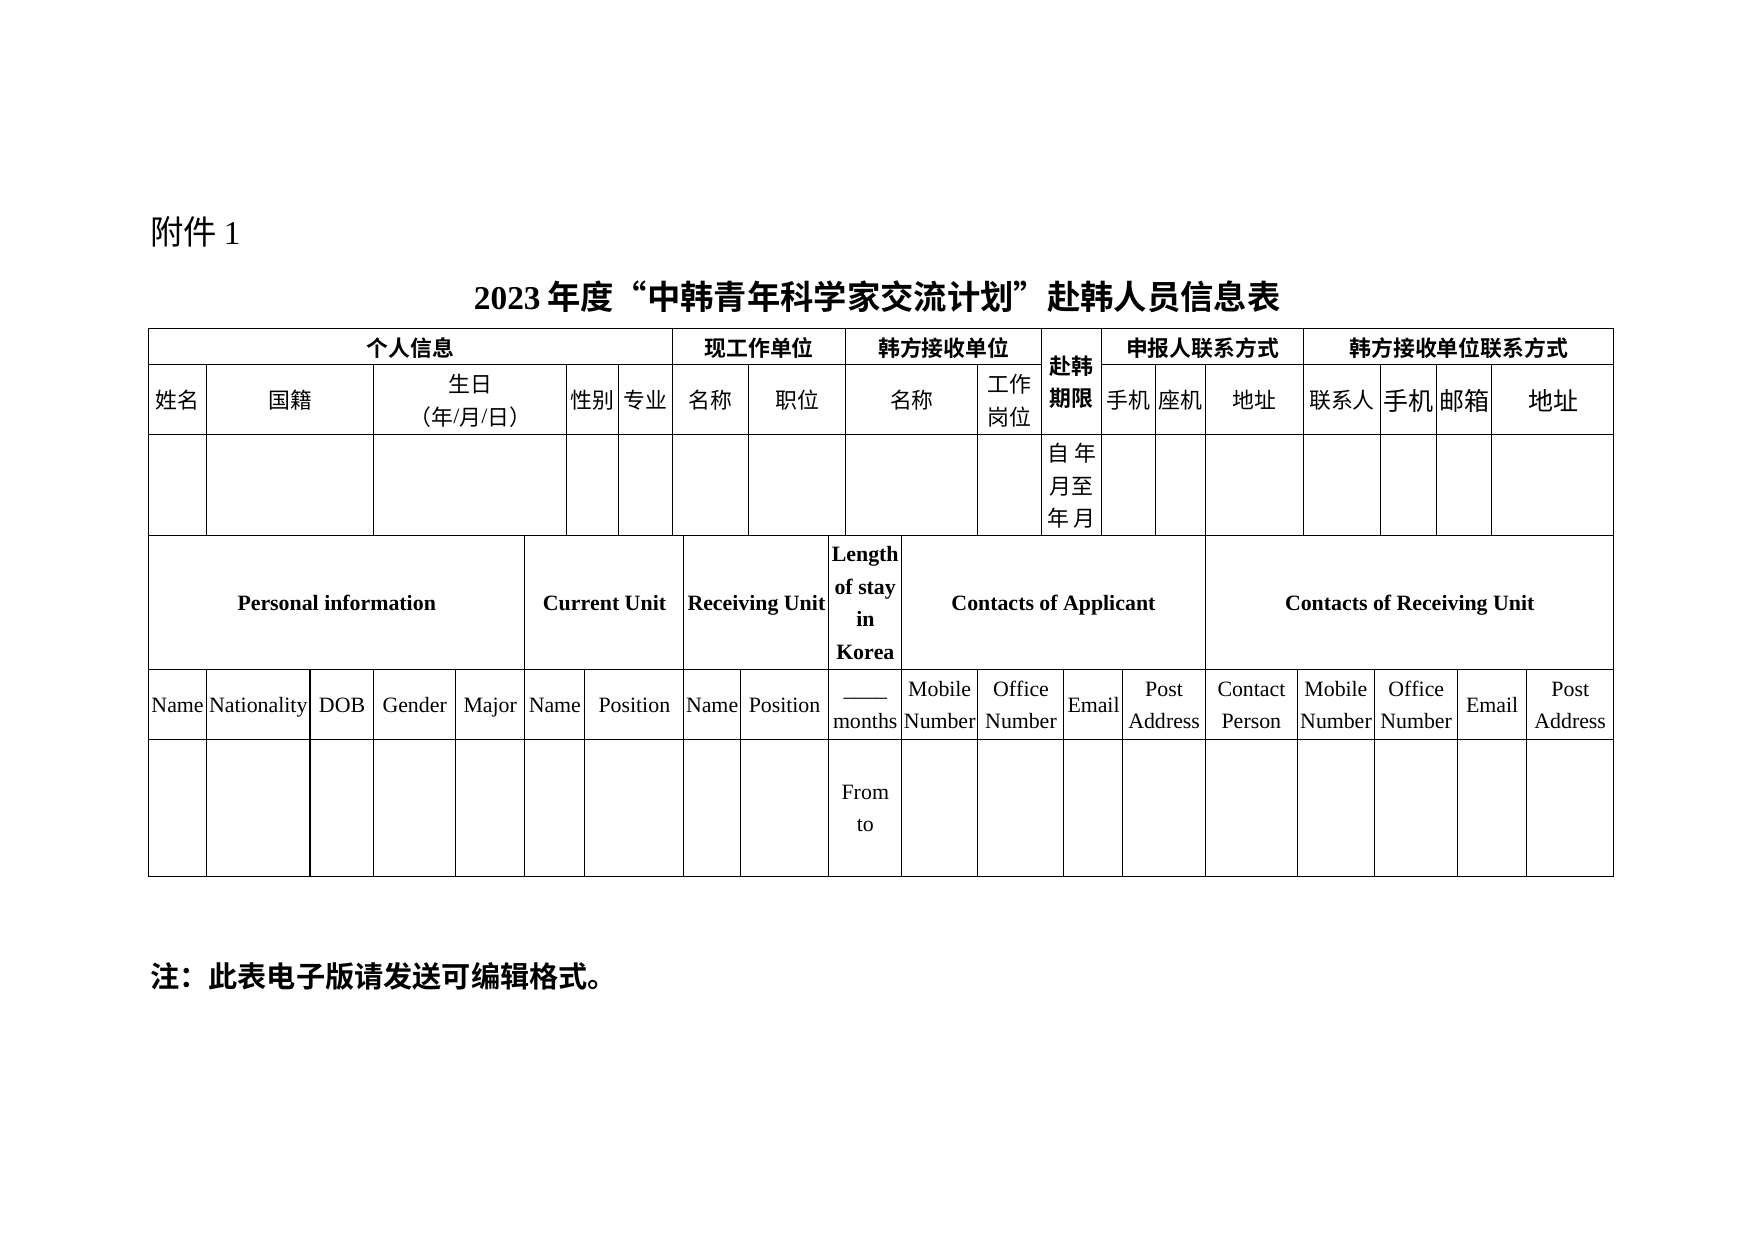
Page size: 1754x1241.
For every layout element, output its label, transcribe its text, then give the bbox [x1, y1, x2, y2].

table_header 申报人联系方式 [1102, 329, 1303, 364]
table_cell [1304, 435, 1380, 535]
table_cell [567, 435, 618, 535]
table_cell [1381, 435, 1436, 535]
table_cell Length of stay in Korea [829, 536, 901, 669]
table_cell [1064, 740, 1122, 876]
table_cell Name [684, 670, 740, 738]
table_cell 自 年 月至 年 月 [1042, 435, 1101, 535]
table_cell 性别 [567, 365, 618, 433]
table_cell [1437, 435, 1491, 535]
table_cell Position [741, 670, 828, 738]
table_cell [673, 435, 748, 535]
table_cell 姓名 [149, 365, 206, 433]
table_cell From to [829, 740, 901, 876]
table_cell [456, 740, 524, 876]
table_cell 手机 [1381, 365, 1436, 433]
table_cell Nationality [207, 670, 309, 738]
table_cell Contacts of Applicant [902, 536, 1205, 669]
table_cell Mobile Number [902, 670, 977, 738]
table_cell 生日 （年/月/日） [374, 365, 566, 433]
text 附件1 [150, 198, 1604, 263]
table_cell [1298, 740, 1374, 876]
table_header 个人信息 [149, 329, 672, 364]
table_cell [1206, 740, 1297, 876]
table_cell Major [456, 670, 524, 738]
table_cell [149, 740, 206, 876]
table_cell 地址 [1492, 365, 1613, 433]
table_cell [1102, 435, 1155, 535]
table_cell 名称 [673, 365, 748, 433]
table_cell [311, 740, 373, 876]
table_cell DOB [311, 670, 373, 738]
table_cell Current Unit [525, 536, 683, 669]
table_cell [1156, 435, 1205, 535]
table_cell Mobile Number [1298, 670, 1374, 738]
table_cell [585, 740, 683, 876]
table_header 赴韩期限 [1042, 329, 1101, 433]
table_cell [741, 740, 828, 876]
table_cell Email [1064, 670, 1122, 738]
table_cell Post Address [1527, 670, 1613, 738]
table_cell 座机 [1156, 365, 1205, 433]
table_cell [1492, 435, 1613, 535]
table_cell [902, 740, 977, 876]
table_cell [978, 740, 1063, 876]
table_cell Office Number [978, 670, 1063, 738]
table_cell [978, 435, 1041, 535]
table_cell [149, 435, 206, 535]
table_cell 邮箱 [1437, 365, 1491, 433]
table_cell Position [585, 670, 683, 738]
table_cell [1375, 740, 1457, 876]
table_cell [374, 435, 566, 535]
table_cell [749, 435, 845, 535]
text 注：此表电子版请发送可编辑格式。 [150, 942, 1604, 1007]
table_cell Gender [374, 670, 455, 738]
table_cell Contact Person [1206, 670, 1297, 738]
table_header 现工作单位 [673, 329, 845, 364]
table_cell Name [525, 670, 584, 738]
table_cell 联系人 [1304, 365, 1380, 433]
table_cell [207, 435, 373, 535]
table_cell Name [149, 670, 206, 738]
text 2023年度“中韩青年科学家交流计划”赴韩人员信息表 [150, 263, 1604, 328]
table_cell [1458, 740, 1526, 876]
table_cell 手机 [1102, 365, 1155, 433]
table_cell [374, 740, 455, 876]
table_cell [1123, 740, 1205, 876]
table_cell [619, 435, 672, 535]
table_cell Contacts of Receiving Unit [1206, 536, 1613, 669]
table_cell [525, 740, 584, 876]
table_cell [1527, 740, 1613, 876]
table_cell Office Number [1375, 670, 1457, 738]
table_cell [1206, 435, 1303, 535]
table_cell 职位 [749, 365, 845, 433]
table_header 韩方接收单位 [846, 329, 1041, 364]
table_cell 名称 [846, 365, 977, 433]
table_cell [846, 435, 977, 535]
table_cell 工作岗位 [978, 365, 1041, 433]
table_cell [207, 740, 309, 876]
table_cell 国籍 [207, 365, 373, 433]
table_header 韩方接收单位联系方式 [1304, 329, 1613, 364]
table_cell Receiving Unit [684, 536, 828, 669]
table_cell Post Address [1123, 670, 1205, 738]
table_cell ____ months [829, 670, 901, 738]
table_cell [684, 740, 740, 876]
table_cell 专业 [619, 365, 672, 433]
table_cell Personal information [149, 536, 524, 669]
table_cell 地址 [1206, 365, 1303, 433]
table_cell Email [1458, 670, 1526, 738]
